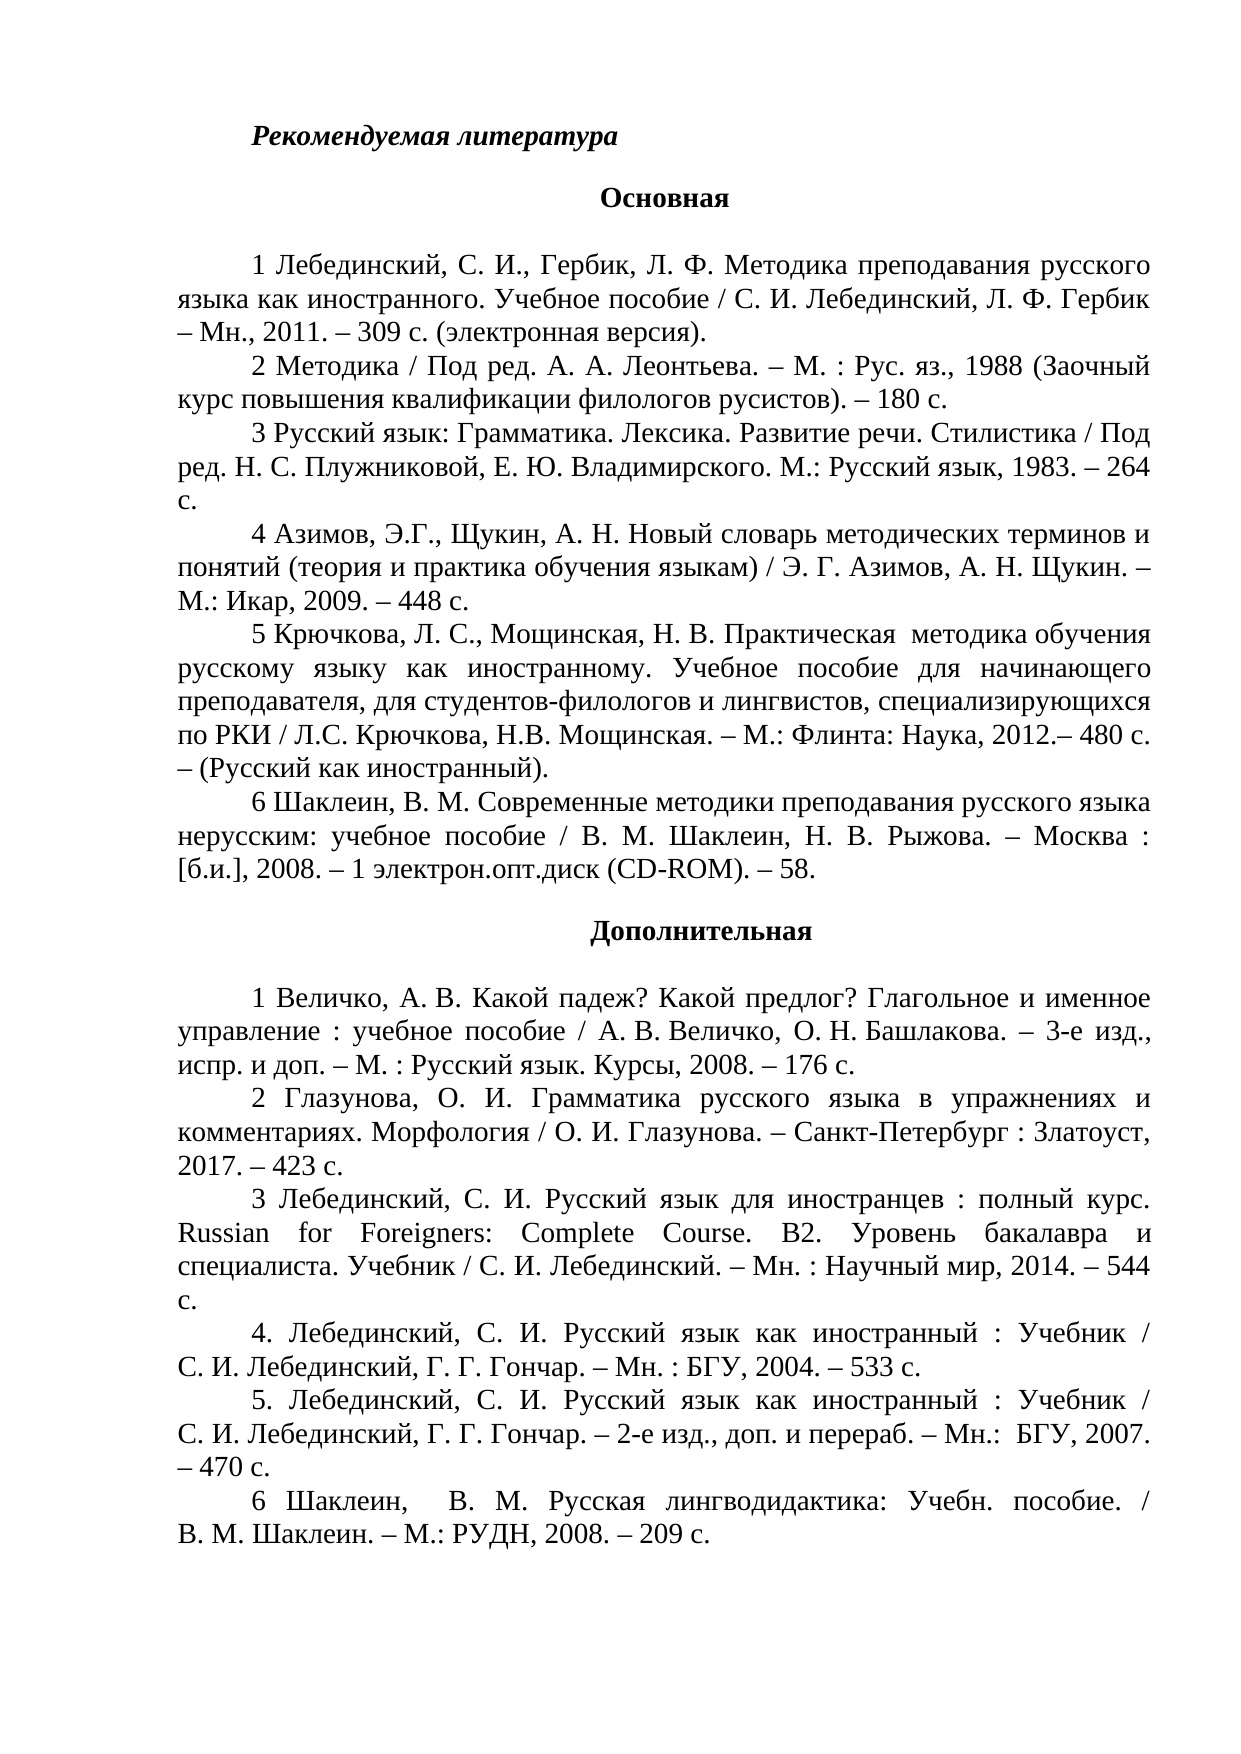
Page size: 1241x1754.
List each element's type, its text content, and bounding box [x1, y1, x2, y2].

text 4. Лебединский, С. И. Русский язык как иностранный : Учебник / С. И. Лебединский, Г. Г. Гончар. – Мн. : БГУ, 2004. – 533 с. [177, 1315, 1152, 1382]
text 4 Азимов, Э.Г., Щукин, А. Н. Новый словарь методических терминов и понятий (теория и практика обучения языкам) / Э. Г. Азимов, А. Н. Щукин. ‒ М.: Икар, 2009. – 448 с. [177, 516, 1152, 616]
text 1 Лебединский, С. И., Гербик, Л. Ф. Методика преподавания русского языка как иностранного. Учебное пособие / C. И. Лебединский, Л. Ф. Гербик – Мн., 2011. – 309 с. (электронная версия). [177, 247, 1152, 348]
text 6 Шаклеин, В. М. Русская лингводидактика: Учебн. пособие. / В. М. Шаклеин. ‒ М.: РУДН, 2008. – 209 с. [177, 1483, 1152, 1550]
text Основная [177, 180, 1152, 214]
text 5 Крючкова, Л. С., Мощинская, Н. В. Практическая методика обучения русскому языку как иностранному. Учебное пособие для начинающего преподавателя, для студентов-филологов и лингвистов, специализирующихся по РКИ / Л.С. Крючкова, Н.В. Мощинская. – М.: Флинта: Наука, 2012.– 480 с. – (Русский как иностранный). [177, 616, 1152, 784]
text 6 Шаклеин, В. М. Современные методики преподавания русского языка нерусским: учебное пособие / В. М. Шаклеин, Н. В. Рыжова. – Москва : [б.и.], 2008. – 1 электрон.опт.диск (CD-ROM). ‒ 58. [177, 784, 1152, 885]
subtitle Рекомендуемая литература [177, 118, 1152, 152]
text 3 Лебединский, С. И. Русский язык для иностранцев : полный курс. Russian for Foreigners: Complete Course. В2. Уровень бакалавра и специалиста. Учебник / C. И. Лебединский. – Мн. : Научный мир, 2014. – 544 с. [177, 1181, 1152, 1315]
text 1 Величко, А. В. Какой падеж? Какой предлог? Глагольное и именное управление : учебное пособие / А. В. Величко, О. Н. Башлакова. – 3-е изд., испр. и доп. – М. : Русский язык. Курсы, 2008. – 176 с. [177, 980, 1152, 1081]
text Дополнительная [177, 913, 1152, 946]
text 5. Лебединский, С. И. Русский язык как иностранный : Учебник / С. И. Лебединский, Г. Г. Гончар. – 2-е изд., доп. и перераб. – Мн.: БГУ, 2007. – 470 с. [177, 1382, 1152, 1483]
text 2 Глазунова, О. И. Грамматика русского языка в упражнениях и комментариях. Морфология / О. И. Глазунова. – Санкт-Петербург : Златоуст, 2017. – 423 с. [177, 1081, 1152, 1181]
text 2 Методика / Под ред. А. А. Леонтьева. – М. : Рус. яз., 1988 (Заочный курс повышения квалификации филологов русистов). – 180 с. [177, 348, 1152, 415]
text 3 Русский язык: Грамматика. Лексика. Развитие речи. Стилистика / Под ред. Н. С. Плужниковой, Е. Ю. Владимирского. М.: Русский язык, 1983. – 264 с. [177, 415, 1152, 516]
